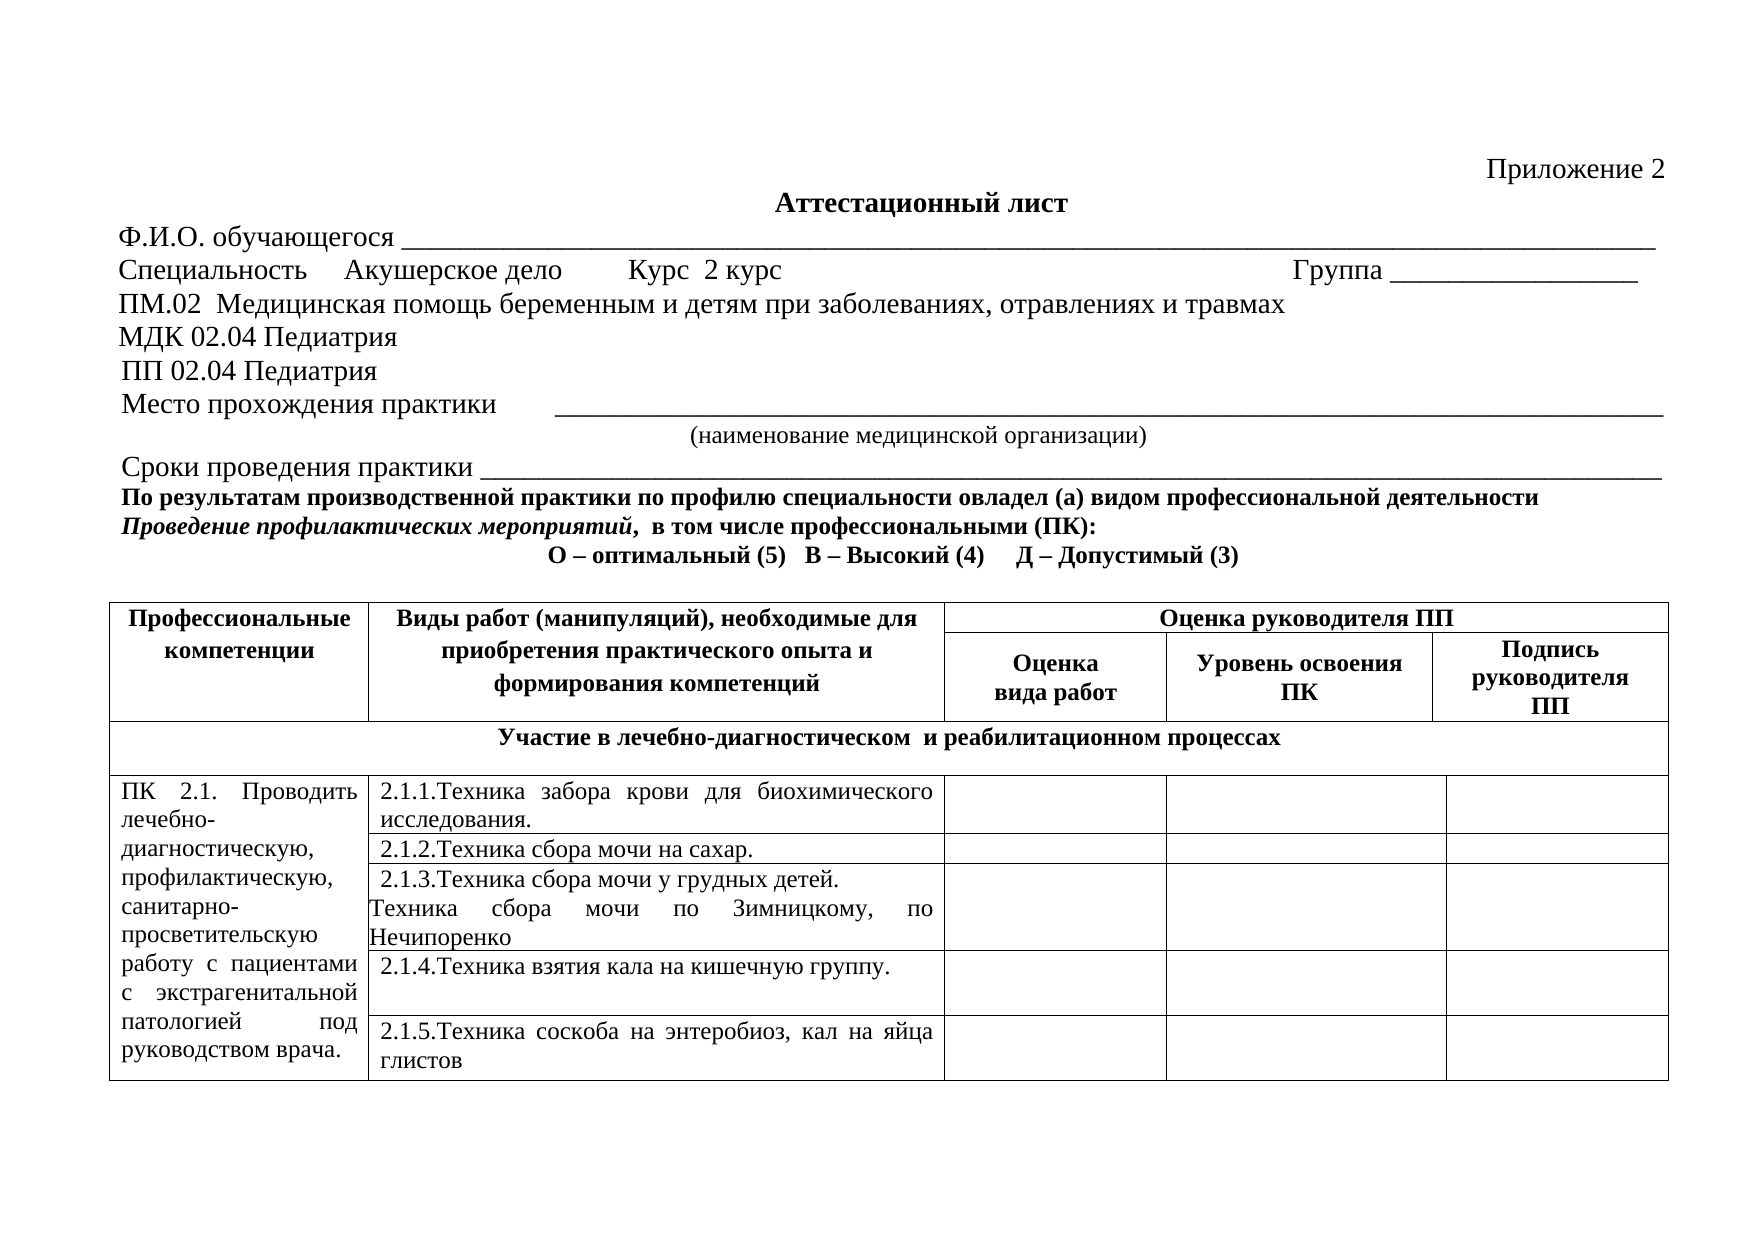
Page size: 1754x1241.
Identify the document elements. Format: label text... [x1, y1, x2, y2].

text Специальность Акушерское дело Курс 2 курс Группа _________________ [118, 252, 1665, 286]
table_cell [945, 776, 1166, 833]
table_cell 2.1.5.Техника соскоба на энтеробиоз, кал на яйца глистов [369, 1016, 944, 1080]
text Сроки проведения практики _________________________________________________________________________________ [121, 449, 1665, 482]
table_cell [1447, 951, 1668, 1015]
text Проведение профилактических мероприятий, в том числе профессиональными (ПК): [121, 511, 1665, 540]
table_cell 2.1.1.Техника забора крови для биохимического исследования. [369, 776, 944, 833]
table_cell [1167, 864, 1446, 950]
table_cell 2.1.2.Техника сбора мочи на сахар. [369, 834, 944, 863]
table_cell Участие в лечебно-диагностическом и реабилитационном процессах [110, 722, 1668, 775]
table_cell [1167, 1016, 1446, 1080]
table_cell [1447, 834, 1668, 863]
text ПП 02.04 Педиатрия [121, 353, 1665, 386]
table_cell [1167, 951, 1446, 1015]
text Аттестационный лист [177, 185, 1665, 219]
table_cell Оценка вида работ [945, 633, 1166, 721]
table_cell Уровень освоения ПК [1167, 633, 1432, 721]
table_header Виды работ (манипуляций), необходимые для приобретения практического опыта и формирования компетенций [369, 603, 944, 721]
table_cell [1447, 776, 1668, 833]
table_cell [945, 864, 1166, 950]
text О – оптимальный (5) В – Высокий (4) Д – Допустимый (3) [121, 540, 1665, 568]
table_cell [945, 1016, 1166, 1080]
table_header Оценка руководителя ПП [945, 603, 1668, 632]
text По результатам производственной практики по профилю специальности овладел (а) видом профессиональной деятельности [121, 482, 1665, 511]
table_header Профессиональные компетенции [110, 603, 368, 721]
text Приложение 2 [177, 152, 1665, 185]
table_cell [1167, 834, 1446, 863]
text МДК 02.04 Педиатрия [118, 319, 1665, 353]
table_cell [1447, 864, 1668, 950]
text Ф.И.О. обучающегося ______________________________________________________________________________________ [118, 219, 1665, 252]
text ПМ.02 Медицинская помощь беременным и детям при заболеваниях, отравлениях и травмах [118, 286, 1665, 319]
table_cell [1167, 776, 1446, 833]
text (наименование медицинской организации) [121, 420, 1665, 449]
table_cell 2.1.3.Техника сбора мочи у грудных детей. Техника сбора мочи по Зимницкому, по Нечипоренко [369, 864, 944, 950]
table_cell Подпись руководителя ПП [1433, 633, 1668, 721]
table_cell [1447, 1016, 1668, 1080]
table_cell [945, 834, 1166, 863]
table_cell [945, 951, 1166, 1015]
text Место прохождения практики ____________________________________________________________________________ [121, 386, 1665, 420]
table_cell ПК 2.1. Проводить лечебно-диагностическую, профилактическую, санитарно-просветительскую работу с пациентами с экстрагенитальной патологией под руководством врача. [110, 776, 368, 1080]
table_cell 2.1.4.Техника взятия кала на кишечную группу. [369, 951, 944, 1015]
